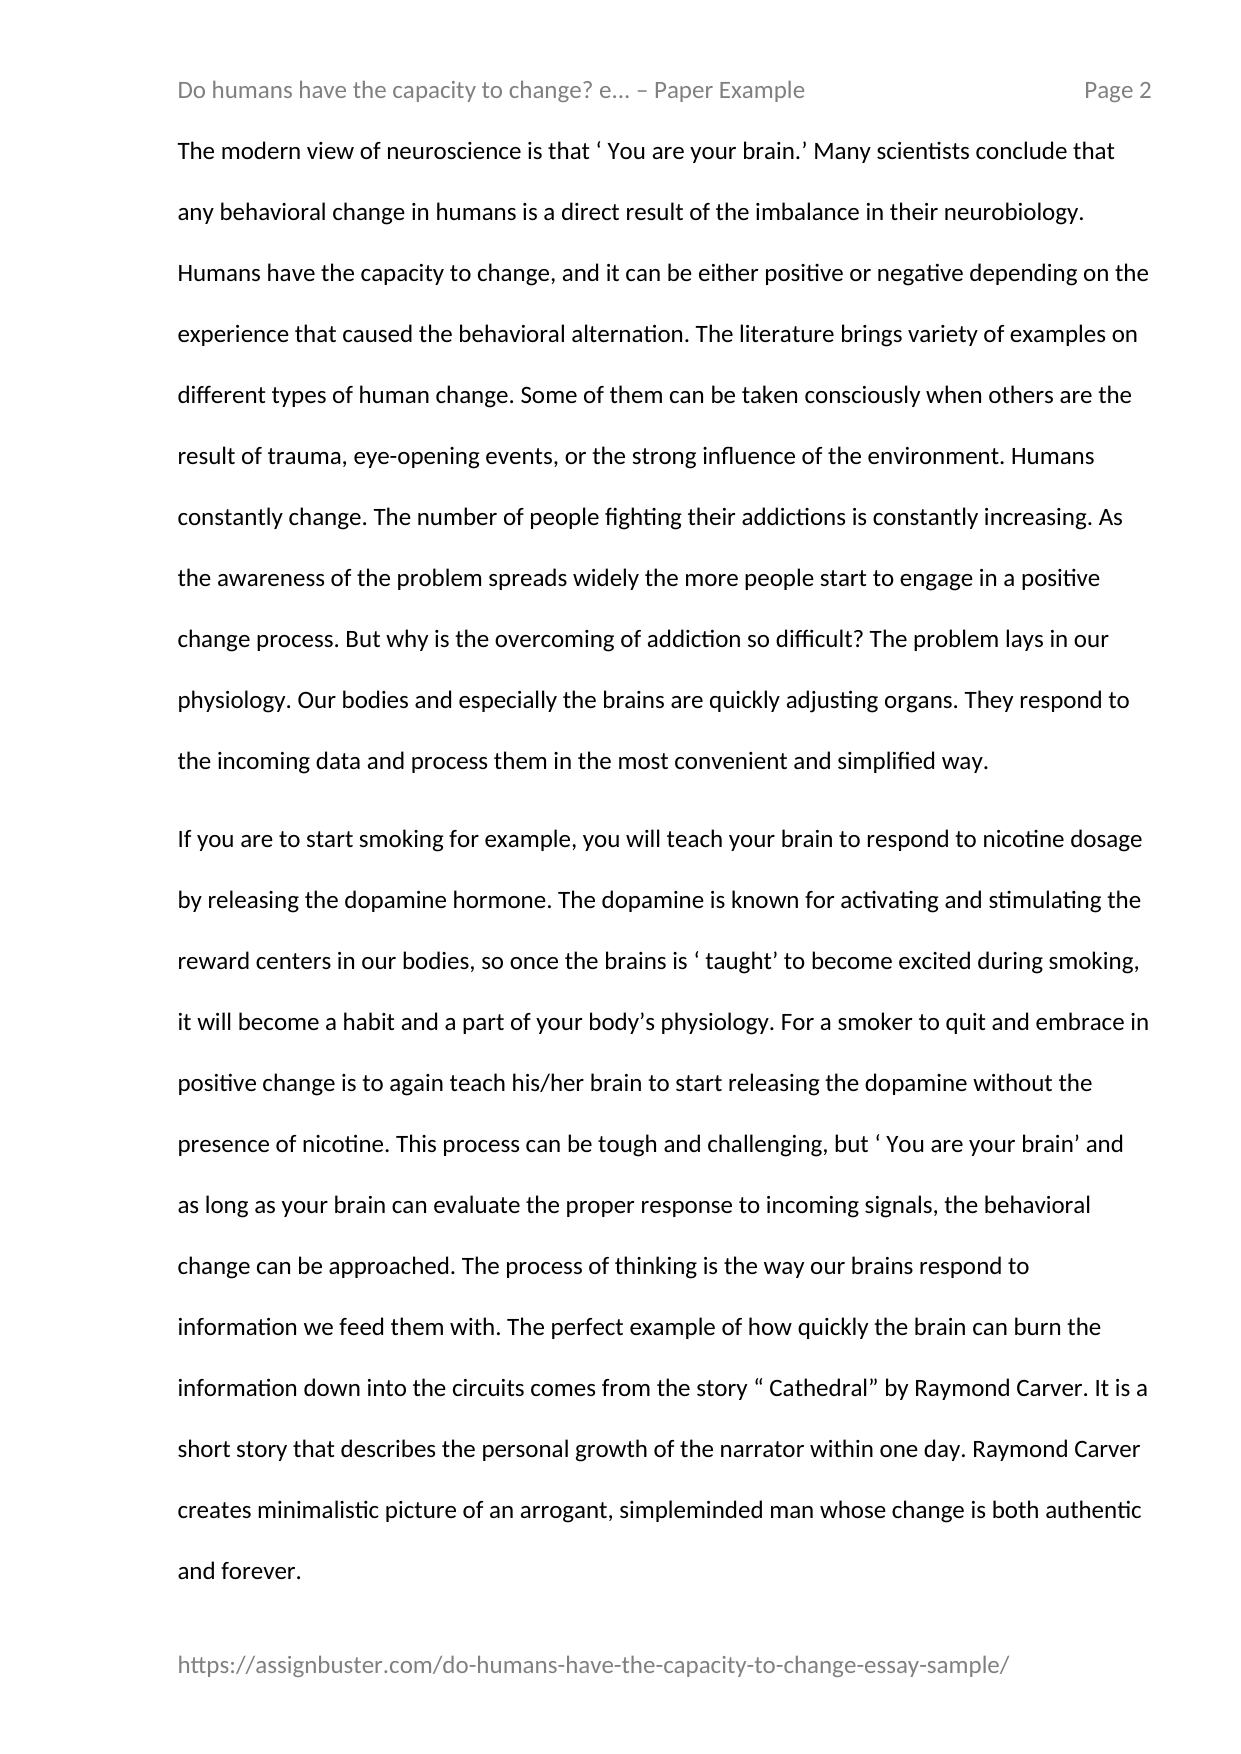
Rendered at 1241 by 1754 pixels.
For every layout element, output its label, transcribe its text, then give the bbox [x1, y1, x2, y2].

text The modern view of neuroscience is that ‘ You are your brain.’ Many scientists conclude that any behavioral change in humans is a direct result of the imbalance in their neurobiology. Humans have the capacity to change, and it can be either positive or negative depending on the experience that caused the behavioral alternation. The literature brings variety of examples on different types of human change. Some of them can be taken consciously when others are the result of trauma, eye-opening events, or the strong influence of the environment. Humans constantly change. The number of people fighting their addictions is constantly increasing. As the awareness of the problem spreads widely the more people start to engage in a positive change process. But why is the overcoming of addiction so difficult? The problem lays in our physiology. Our bodies and especially the brains are quickly adjusting organs. They respond to the incoming data and process them in the most convenient and simplified way. [177, 135, 1152, 776]
text If you are to start smoking for example, you will teach your brain to respond to nicotine dosage by releasing the dopamine hormone. The dopamine is known for activating and stimulating the reward centers in our bodies, so once the brains is ‘ taught’ to become excited during smoking, it will become a habit and a part of your body’s physiology. For a smoker to quit and embrace in positive change is to again teach his/her brain to start releasing the dopamine without the presence of nicotine. This process can be tough and challenging, but ‘ You are your brain’ and as long as your brain can evaluate the proper response to incoming signals, the behavioral change can be approached. The process of thinking is the way our brains respond to information we feed them with. The perfect example of how quickly the brain can burn the information down into the circuits comes from the story “ Cathedral” by Raymond Carver. It is a short story that describes the personal growth of the narrator within one day. Raymond Carver creates minimalistic picture of an arrogant, simpleminded man whose change is both authentic and forever. [177, 823, 1152, 1586]
